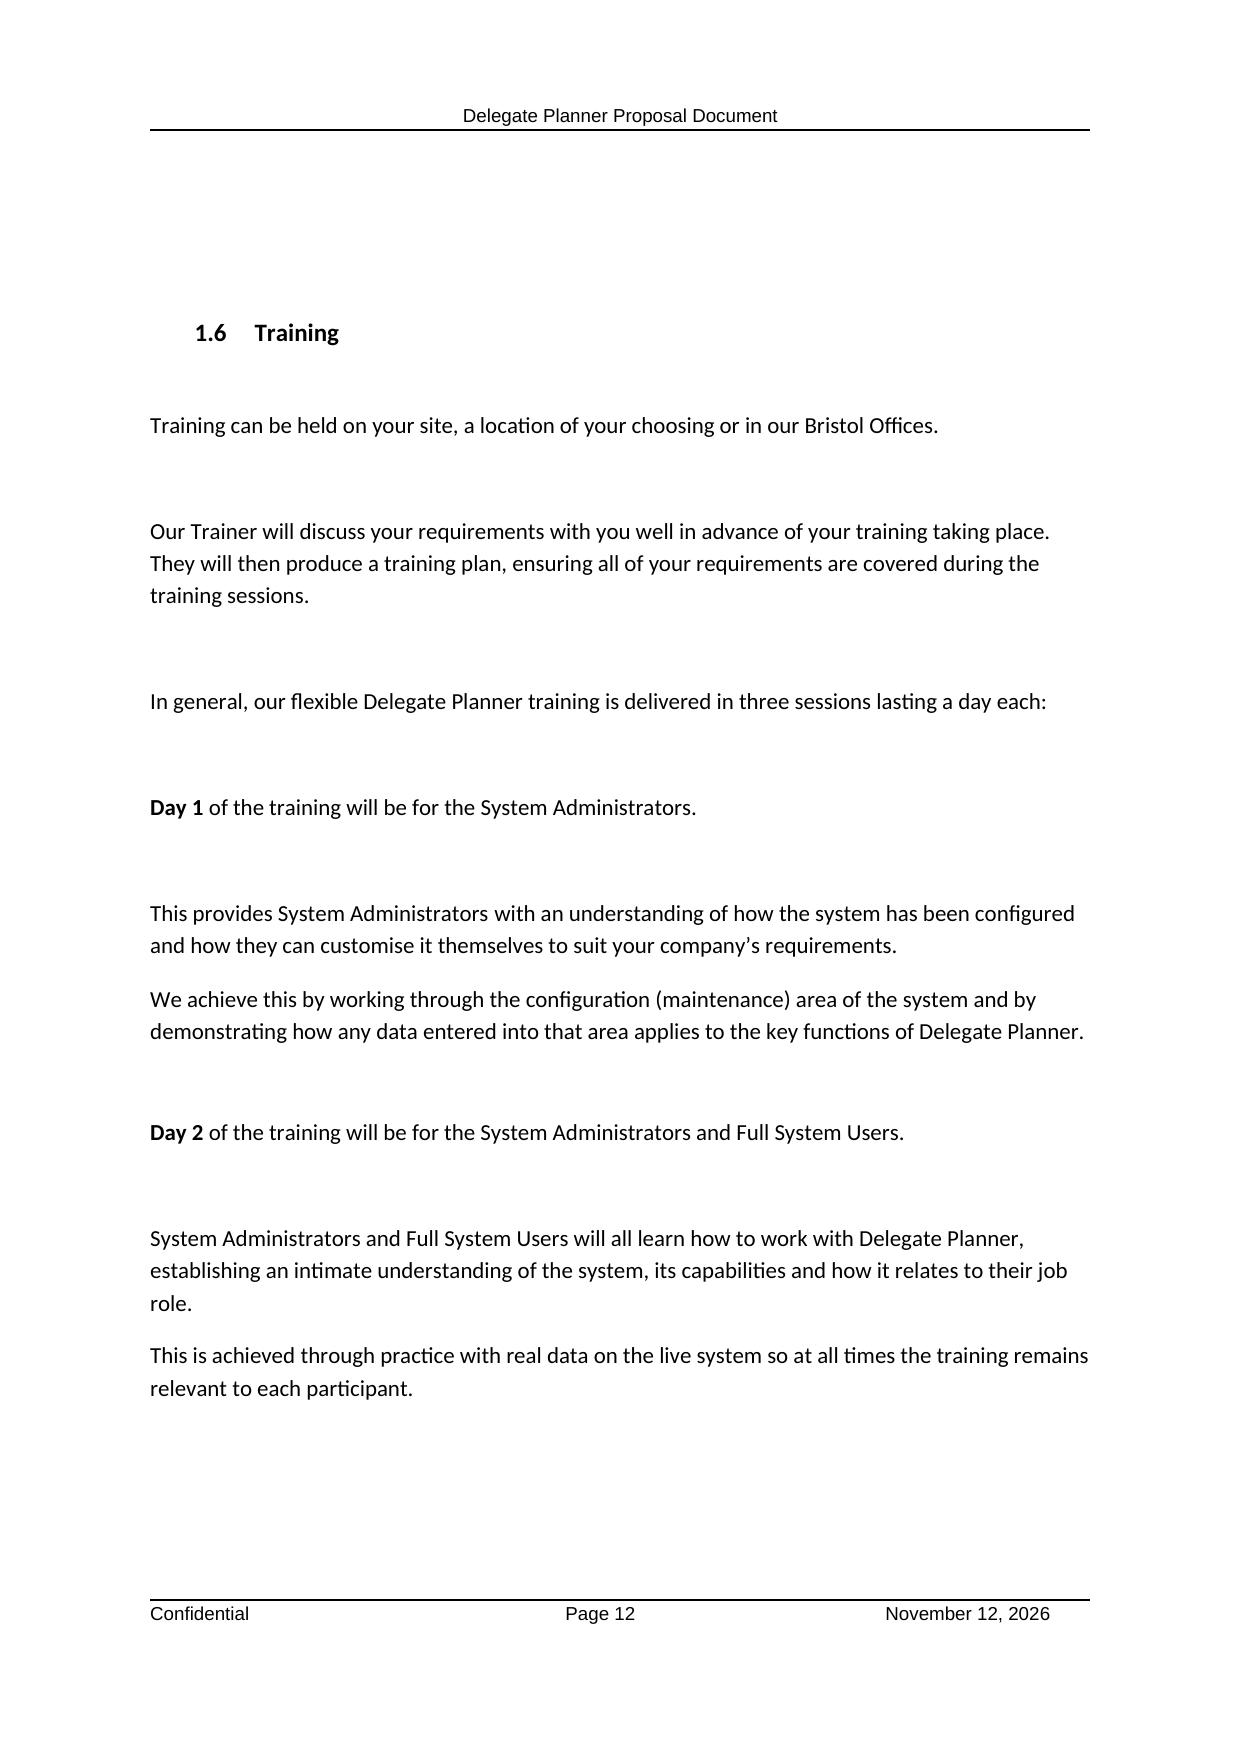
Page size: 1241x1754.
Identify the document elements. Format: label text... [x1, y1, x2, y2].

subtitle Training [194, 317, 1090, 347]
text Day 2 of the training will be for the System Administrators and Full System Users. [150, 1118, 1090, 1146]
text Training can be held on your site, a location of your choosing or in our Bristol Offices. [150, 411, 1090, 439]
text System Administrators and Full System Users will all learn how to work with Delegate Planner, establishing an intimate understanding of the system, its capabilities and how it relates to their job role. [150, 1224, 1090, 1317]
text We achieve this by working through the configuration (maintenance) area of the system and by demonstrating how any data entered into that area applies to the key functions of Delegate Planner. [150, 985, 1090, 1045]
text Day 1 of the training will be for the System Administrators. [150, 793, 1090, 821]
text This is achieved through practice with real data on the live system so at all times the training remains relevant to each participant. [150, 1342, 1090, 1402]
text Our Trainer will discuss your requirements with you well in advance of your training taking place. They will then produce a training plan, ensuring all of your requirements are covered during the training sessions. [150, 517, 1090, 609]
text In general, our flexible Delegate Planner training is delivered in three sessions lasting a day each: [150, 687, 1090, 715]
text This provides System Administrators with an understanding of how the system has been configured and how they can customise it themselves to suit your company’s requirements. [150, 899, 1090, 960]
